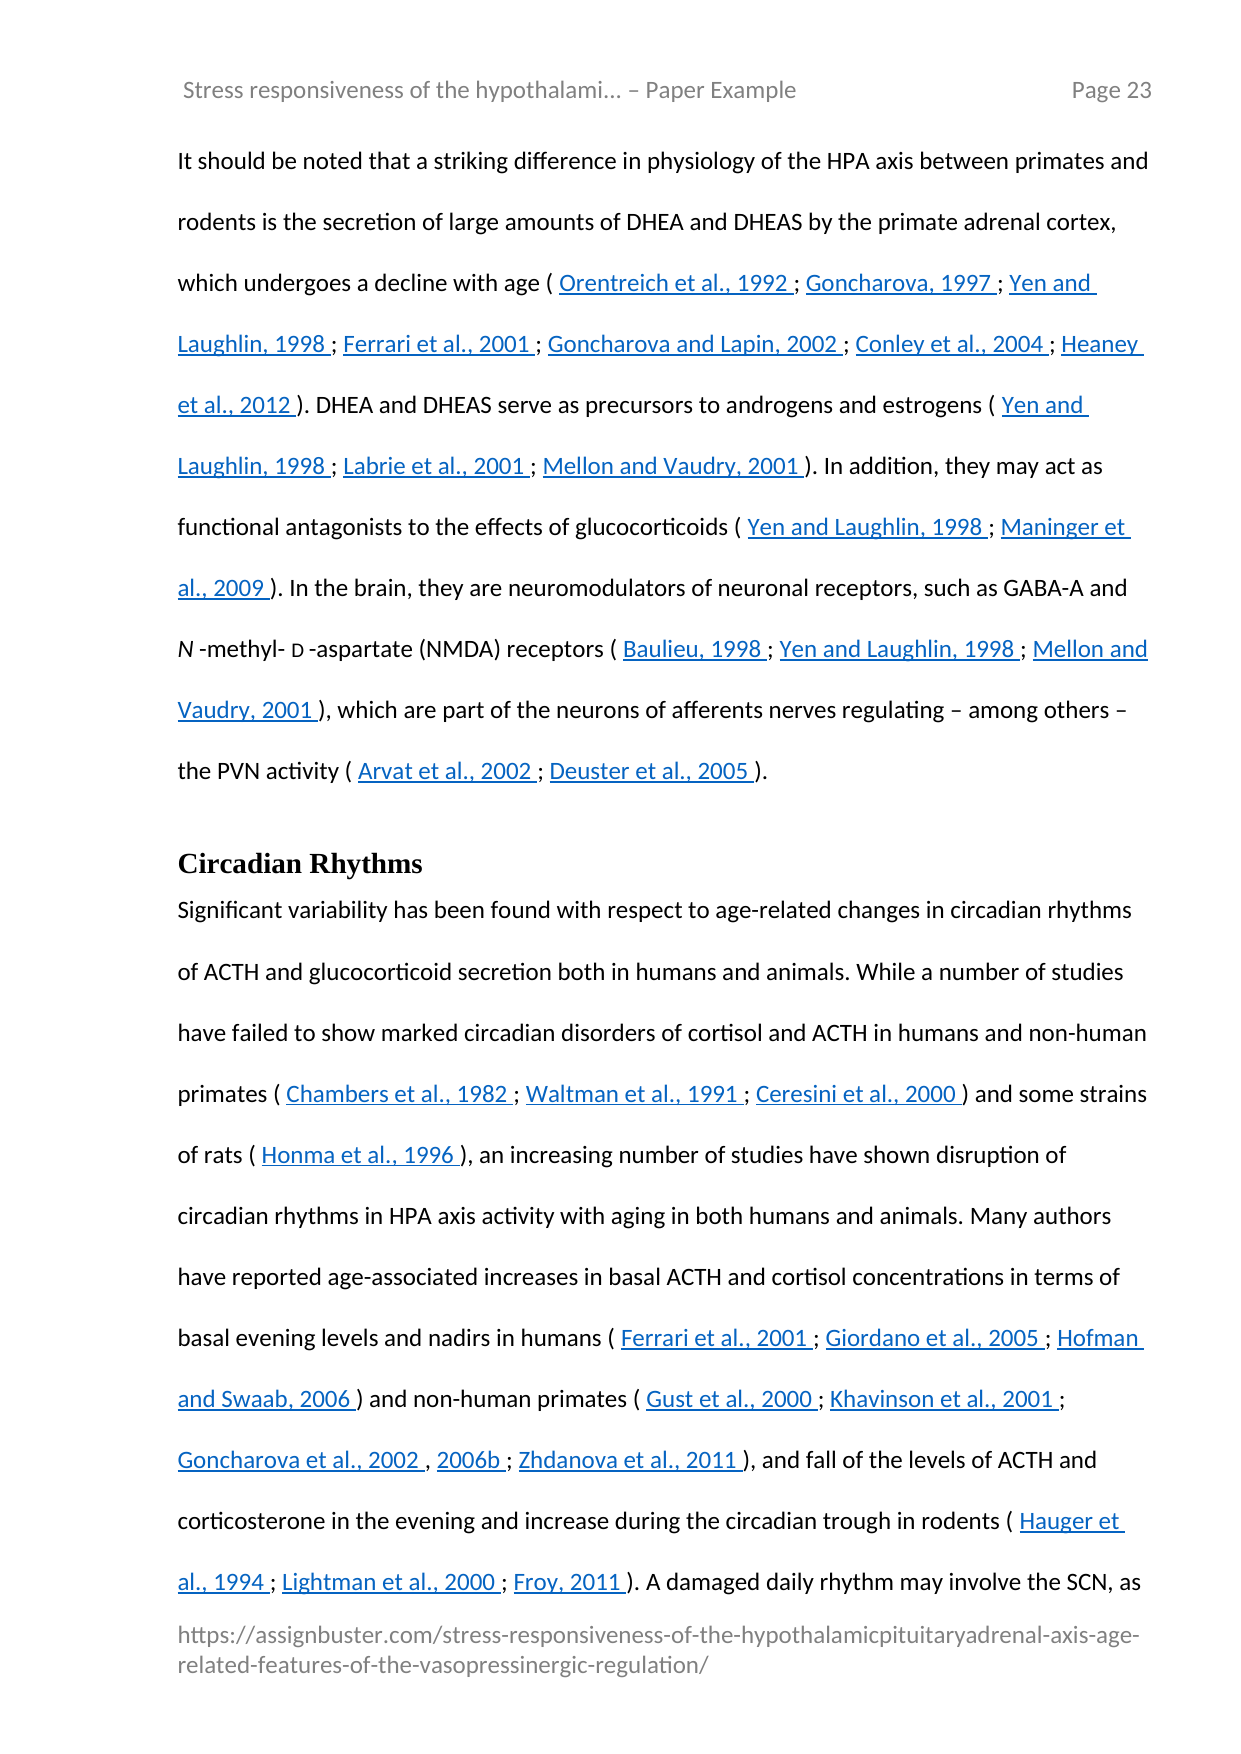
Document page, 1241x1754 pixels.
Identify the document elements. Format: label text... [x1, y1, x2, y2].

text It should be noted that a striking difference in physiology of the HPA axis between primates and rodents is the secretion of large amounts of DHEA and DHEAS by the primate adrenal cortex, which undergoes a decline with age ( Orentreich et al., 1992 ; Goncharova, 1997 ; Yen and Laughlin, 1998 ; Ferrari et al., 2001 ; Goncharova and Lapin, 2002 ; Conley et al., 2004 ; Heaney et al., 2012 ). DHEA and DHEAS serve as precursors to androgens and estrogens ( Yen and Laughlin, 1998 ; Labrie et al., 2001 ; Mellon and Vaudry, 2001 ). In addition, they may act as functional antagonists to the effects of glucocorticoids ( Yen and Laughlin, 1998 ; Maninger et al., 2009 ). In the brain, they are neuromodulators of neuronal receptors, such as GABA-A and N -methyl- D -aspartate (NMDA) receptors ( Baulieu, 1998 ; Yen and Laughlin, 1998 ; Mellon and Vaudry, 2001 ), which are part of the neurons of afferents nerves regulating – among others – the PVN activity ( Arvat et al., 2002 ; Deuster et al., 2005 ). [177, 145, 1152, 786]
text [177, 894, 1152, 1597]
subtitle Circadian Rhythms [177, 846, 1152, 879]
